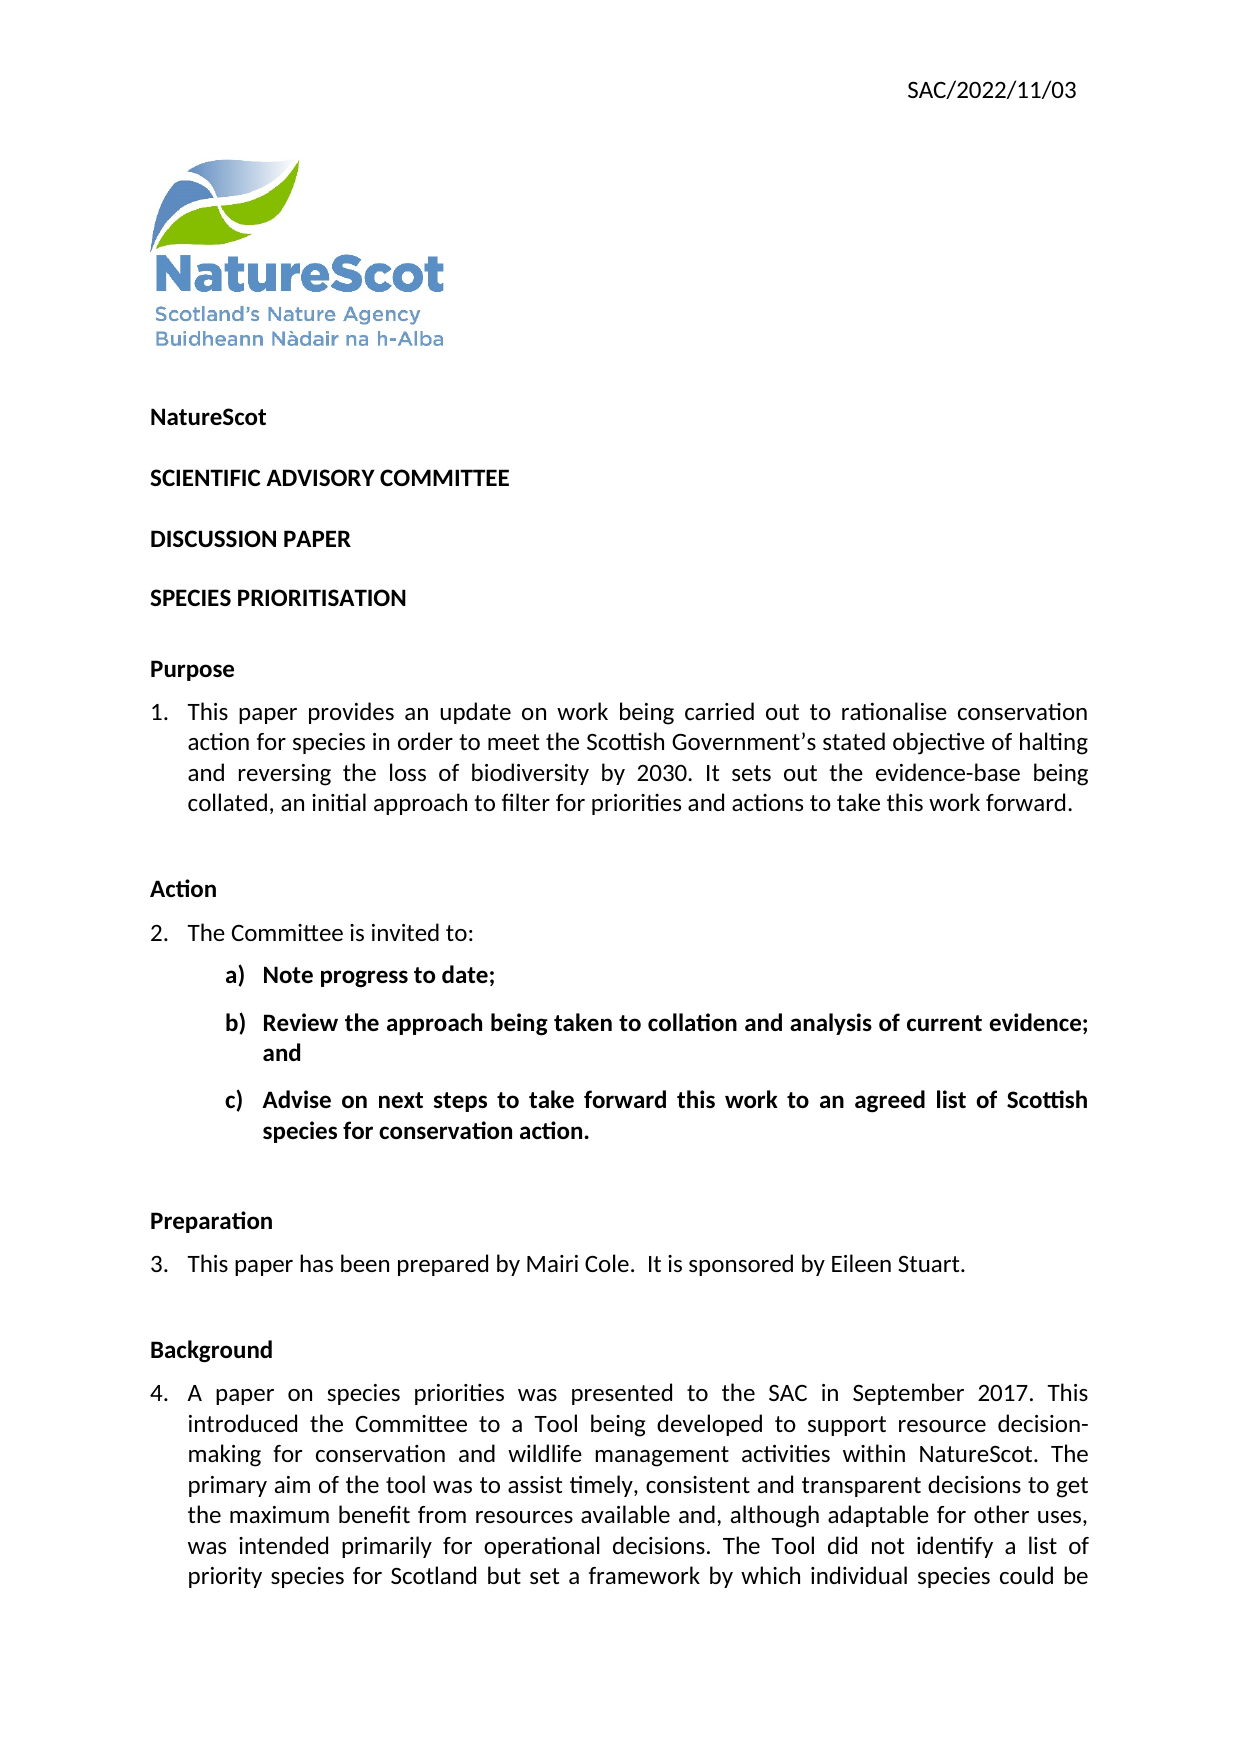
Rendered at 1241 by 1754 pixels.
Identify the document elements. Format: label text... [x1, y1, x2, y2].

picture [150, 157, 444, 346]
subtitle Preparation [150, 1205, 1090, 1236]
subtitle Action [150, 874, 1090, 904]
text This paper provides an update on work being carried out to rationalise conservation action for species in order to meet the Scottish Government’s stated objective of halting and reversing the loss of biodiversity by 2030. It sets out the evidence-base being collated, an initial approach to filter for priorities and actions to take this work forward. [150, 696, 1090, 818]
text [150, 1377, 1090, 1591]
text This paper has been prepared by Mairi Cole. It is sponsored by Eileen Stuart. [150, 1248, 1090, 1279]
subtitle Review the approach being taken to collation and analysis of current evidence; and [225, 1007, 1090, 1068]
list NatureScot [150, 401, 1090, 432]
text The Committee is invited to: [150, 917, 1090, 947]
subtitle SPECIES PRIORITISATION [150, 582, 1090, 612]
list DISCUSSION PAPER [150, 523, 1090, 554]
list SCIENTIFIC ADVISORY COMMITTEE [150, 462, 1090, 493]
subtitle Note progress to date; [225, 960, 1090, 990]
subtitle Advise on next steps to take forward this work to an agreed list of Scottish species for conservation action. [225, 1084, 1090, 1146]
subtitle Background [150, 1334, 1090, 1365]
subtitle Purpose [150, 653, 1090, 683]
